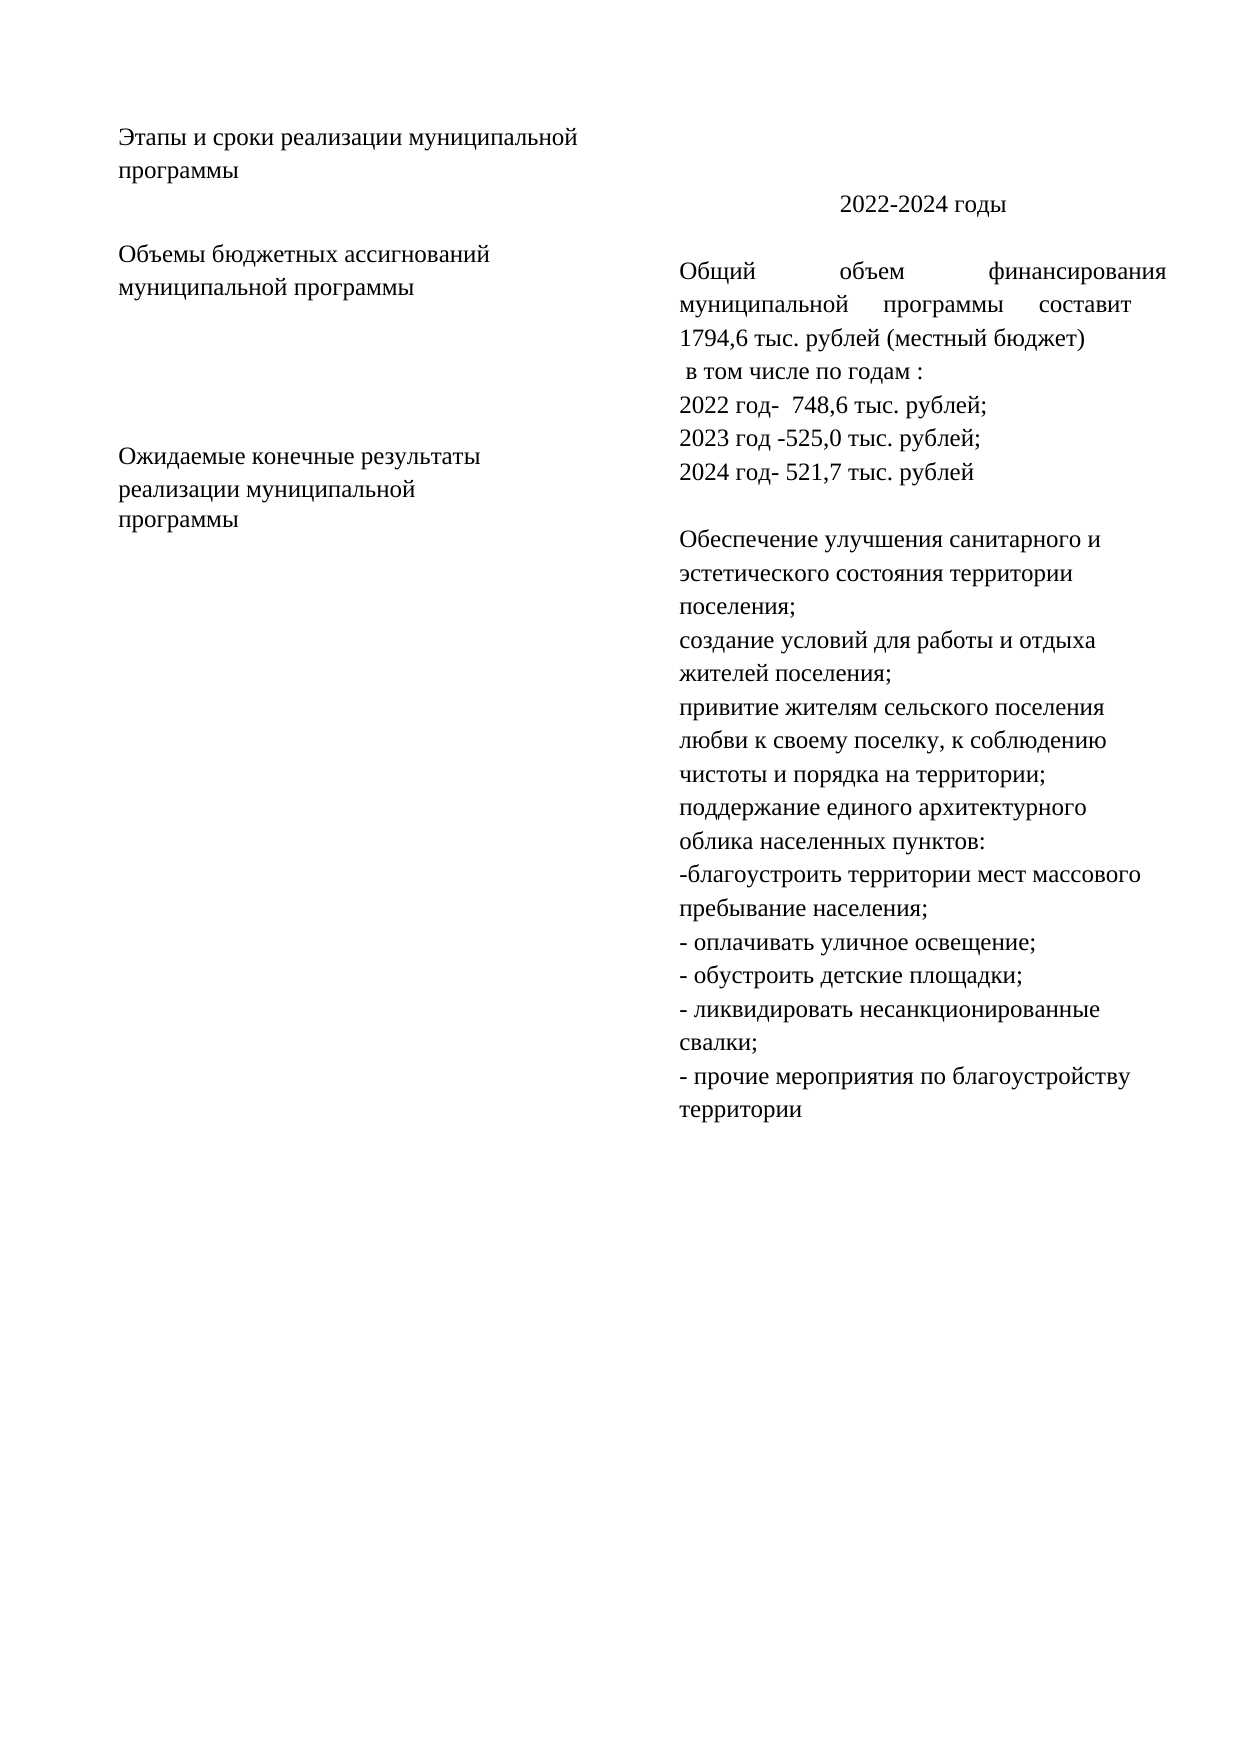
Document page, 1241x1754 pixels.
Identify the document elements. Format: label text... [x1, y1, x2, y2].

text в том числе по годам : [679, 353, 1167, 387]
text поддержание единого архитектурного облика населенных пунктов: [679, 789, 1167, 856]
text 2024 год- 521,7 тыс. рублей [679, 454, 1167, 487]
text - обустроить детские площадки; [679, 957, 1167, 990]
text муниципальной программы [118, 272, 605, 301]
text реализации муниципальной [118, 471, 605, 504]
text создание условий для работы и отдыха жителей поселения; [679, 621, 1167, 688]
text 2023 год -525,0 тыс. рублей; [679, 420, 1167, 454]
text 2022 год- 748,6 тыс. рублей; [679, 387, 1167, 420]
text - прочие мероприятия по благоустройству территории [679, 1057, 1167, 1124]
text - ликвидировать несанкционированные свалки; [679, 990, 1167, 1057]
text Этапы и сроки реализации муниципальной программы [118, 118, 605, 185]
text привитие жителям сельского поселения любви к своему поселку, к соблюдению чистоты и порядка на территории; [679, 688, 1167, 789]
text Объемы бюджетных ассигнований [118, 239, 605, 268]
text Ожидаемые конечные результаты [118, 438, 605, 471]
text программы [118, 504, 605, 533]
text Обеспечение улучшения санитарного и эстетического состояния территории поселения; [679, 521, 1167, 621]
text -благоустроить территории мест массового пребывание населения; [679, 856, 1167, 923]
text - оплачивать уличное освещение; [679, 923, 1167, 957]
text 2022-2024 годы [679, 185, 1167, 219]
text Общий объем финансирования муниципальной программы составит 1794,6 тыс. рублей (местный бюджет) [679, 252, 1167, 353]
